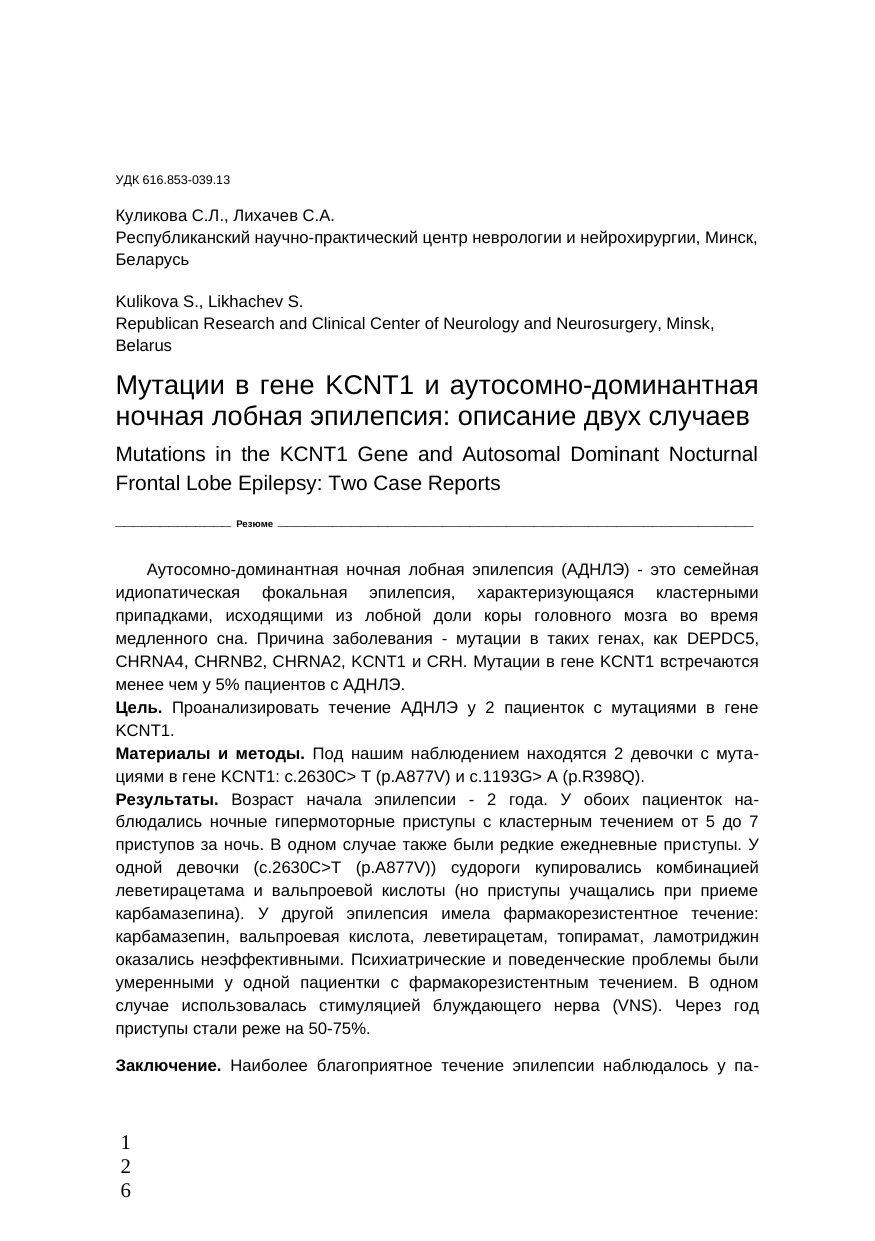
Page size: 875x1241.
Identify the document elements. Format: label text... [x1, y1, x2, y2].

text Результаты. Возраст начала эпилепсии - 2 года. У обоих пациенток наблюдались ночные гипермоторные приступы с кластерным течением от 5 до 7 приступов за ночь. В одном случае также были редкие ежедневные приступы. У одной девочки (с.2630С>Т (p.A877V)) судороги купировались комбинацией леветирацетама и вальпроевой кислоты (но приступы учащались при приеме карбамазепина). У другой эпилепсия имела фармакорезистентное течение: карбамазепин, вальпроевая кислота, леветирацетам, топирамат, ламотриджин оказались неэффективными. Психиатрические и поведенческие проблемы были умеренными у одной пациентки с фармакорезистентным течением. В одном случае использовалась стимуляцией блуждающего нерва (VNS). Через год приступы стали реже на 50-75%. [115, 789, 759, 1038]
text Republican Research and Clinical Center of Neurology and Neurosurgery, Minsk, Belarus [115, 314, 759, 355]
text Kulikova S., Likhachev S. [115, 291, 759, 311]
text Аутосомно-доминантная ночная лобная эпилепсия (АДНЛЭ) - это семейная идиопатическая фокальная эпилепсия, характеризующаяся кластерными припадками, исходящими из лобной доли коры головного мозга во время медленного сна. Причина заболевания - мутации в таких генах, как DEPDC5, CHRNA4, CHRNB2, CHRNA2, KCNT1 и CRH. Мутации в гене KCNT1 встречаются менее чем у 5% пациентов с АДНЛЭ. [115, 560, 759, 694]
text УДК 616.853-039.13 [115, 172, 759, 187]
text Куликова С.Л., Лихачев С.А. [115, 205, 759, 224]
text Материалы и методы. Под нашим наблюдением находятся 2 девочки с мутациями в гене KCNT1: с.2630С> T (p.A877V) и c.1193G> A (p.R398Q). [115, 743, 759, 786]
text Цель. Проанализировать течение АДНЛЭ у 2 пациенток с мутациями в гене KCNT1. [115, 698, 759, 740]
text Республиканский научно-практический центр неврологии и нейрохирургии, Минск, Беларусь [115, 228, 759, 269]
subtitle Мутации в гене KCNT1 и аутосомно-доминантная ночная лобная эпилепсия: описание двух случаев [115, 369, 759, 431]
subtitle Резюме [115, 510, 759, 529]
subtitle Mutations in the KCNT1 Gene and Autosomal Dominant Nocturnal Frontal Lobe Epilepsy: Two Case Reports [115, 442, 759, 495]
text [115, 1056, 759, 1075]
